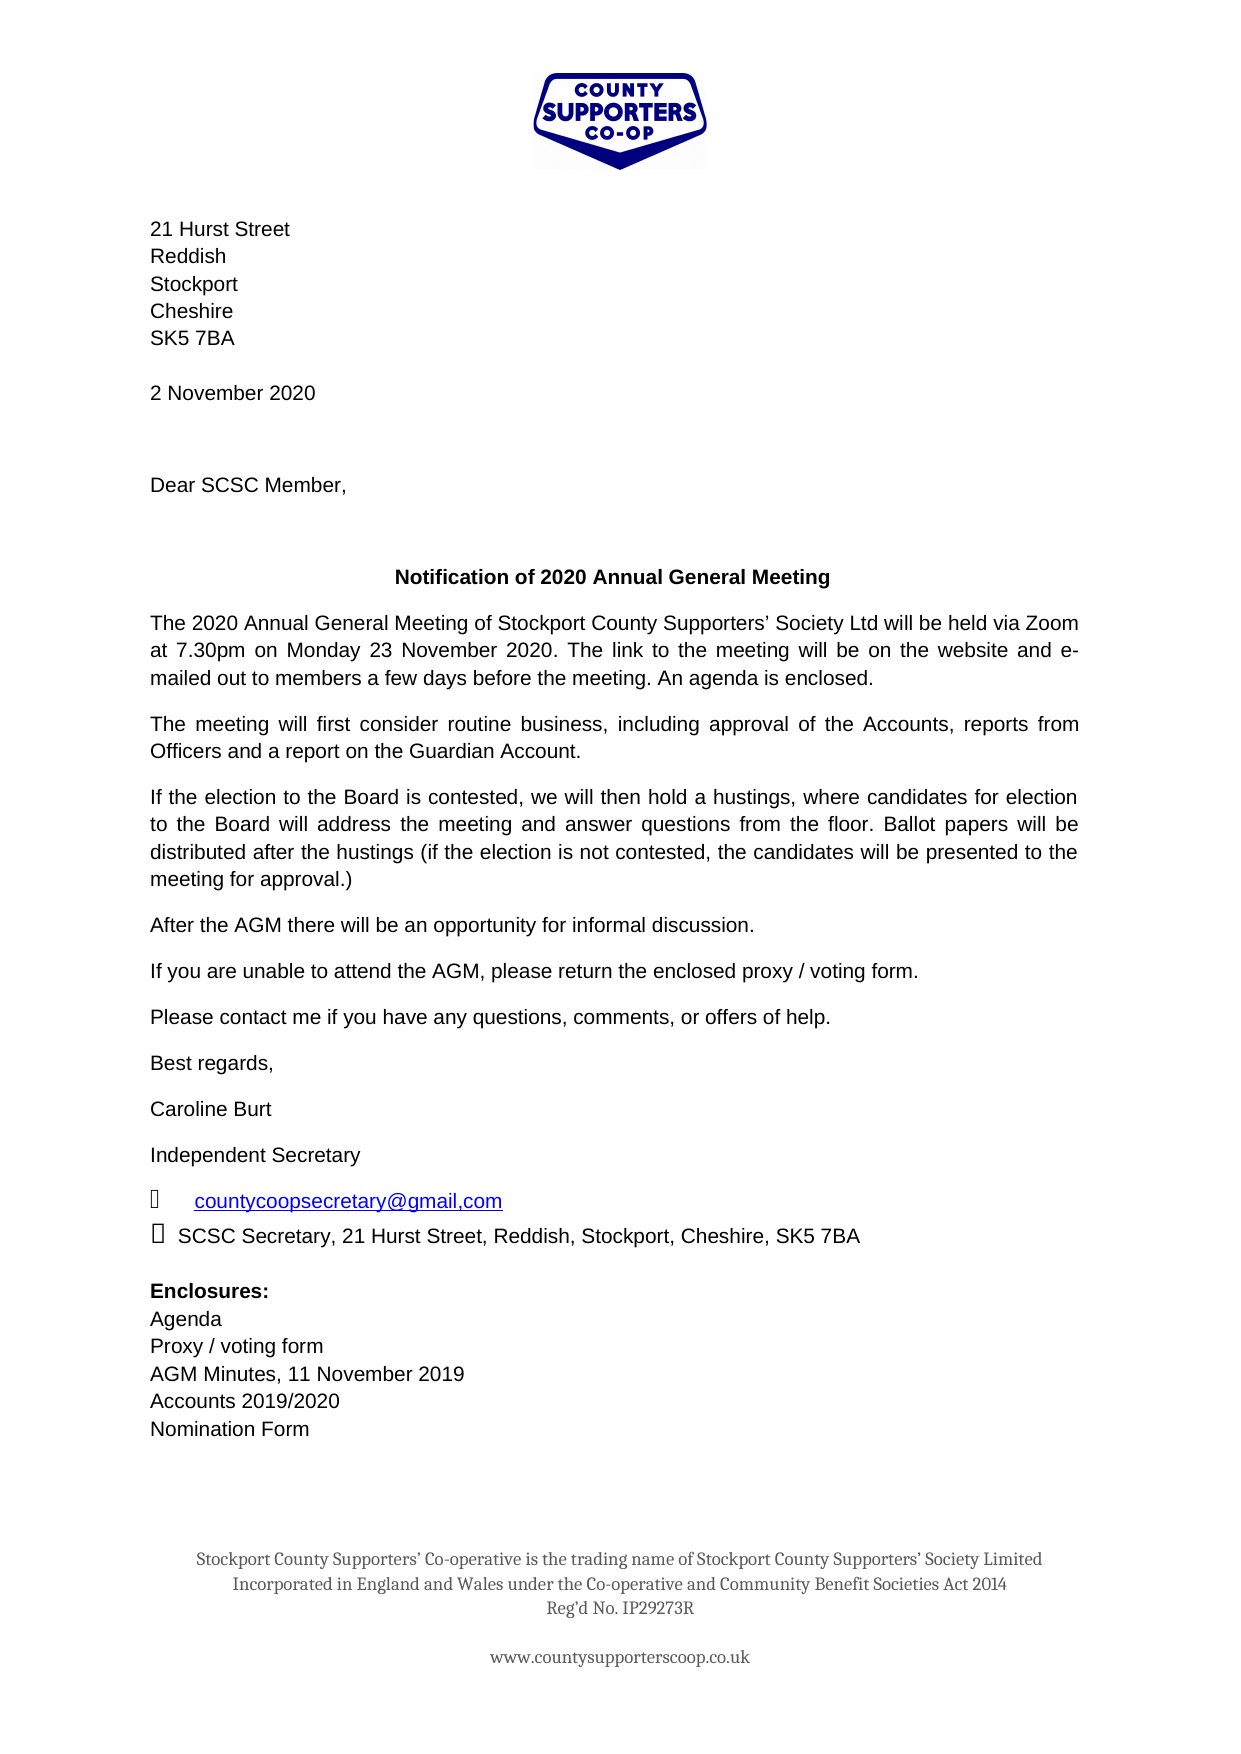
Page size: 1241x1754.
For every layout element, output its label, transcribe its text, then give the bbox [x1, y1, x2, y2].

text Notification of 2020 Annual General Meeting [150, 565, 1076, 589]
text Accounts 2019/2020 [150, 1389, 1090, 1413]
text Reddish [150, 244, 1075, 268]
text Best regards, [150, 1051, 1076, 1075]
text Enclosures: [150, 1279, 1090, 1303]
text After the AGM there will be an opportunity for informal discussion. [150, 913, 1080, 937]
text If you are unable to attend the AGM, please return the enclosed proxy / voting form. [150, 959, 1080, 983]
text 2 November 2020 [150, 381, 1076, 405]
text Stockport [150, 272, 1075, 296]
text If the election to the Board is contested, we will then hold a hustings, where candidates for election to the Board will address the meeting and answer questions from the floor. Ballot papers will be distributed after the hustings (if the election is not contested, the candidates will be presented to the meeting for approval.) [150, 785, 1080, 891]
text Cheshire [150, 299, 1075, 323]
text  SCSC Secretary, 21 Hurst Street, Reddish, Stockport, Cheshire, SK5 7BA [150, 1215, 1090, 1252]
text Caroline Burt [150, 1097, 1076, 1121]
text Please contact me if you have any questions, comments, or offers of help. [150, 1005, 1080, 1029]
text Proxy / voting form [150, 1334, 1090, 1358]
text Dear SCSC Member, [150, 473, 1076, 497]
text Independent Secretary [150, 1143, 1076, 1167]
text The 2020 Annual General Meeting of Stockport County Supporters’ Society Ltd will be held via Zoom at 7.30pm on Monday 23 November 2020. The link to the meeting will be on the website and e-mailed out to members a few days before the meeting. An agenda is enclosed. [150, 611, 1080, 689]
picture [533, 73, 707, 170]
text Agenda [150, 1307, 1090, 1331]
text AGM Minutes, 11 November 2019 [150, 1362, 1090, 1386]
list countycoopsecretary@gmail,com [150, 1189, 1090, 1215]
text Nomination Form [150, 1417, 1090, 1441]
text The meeting will first consider routine business, including approval of the Accounts, reports from Officers and a report on the Guardian Account. [150, 712, 1080, 763]
text 21 Hurst Street [150, 217, 1075, 241]
text SK5 7BA [150, 326, 1075, 350]
